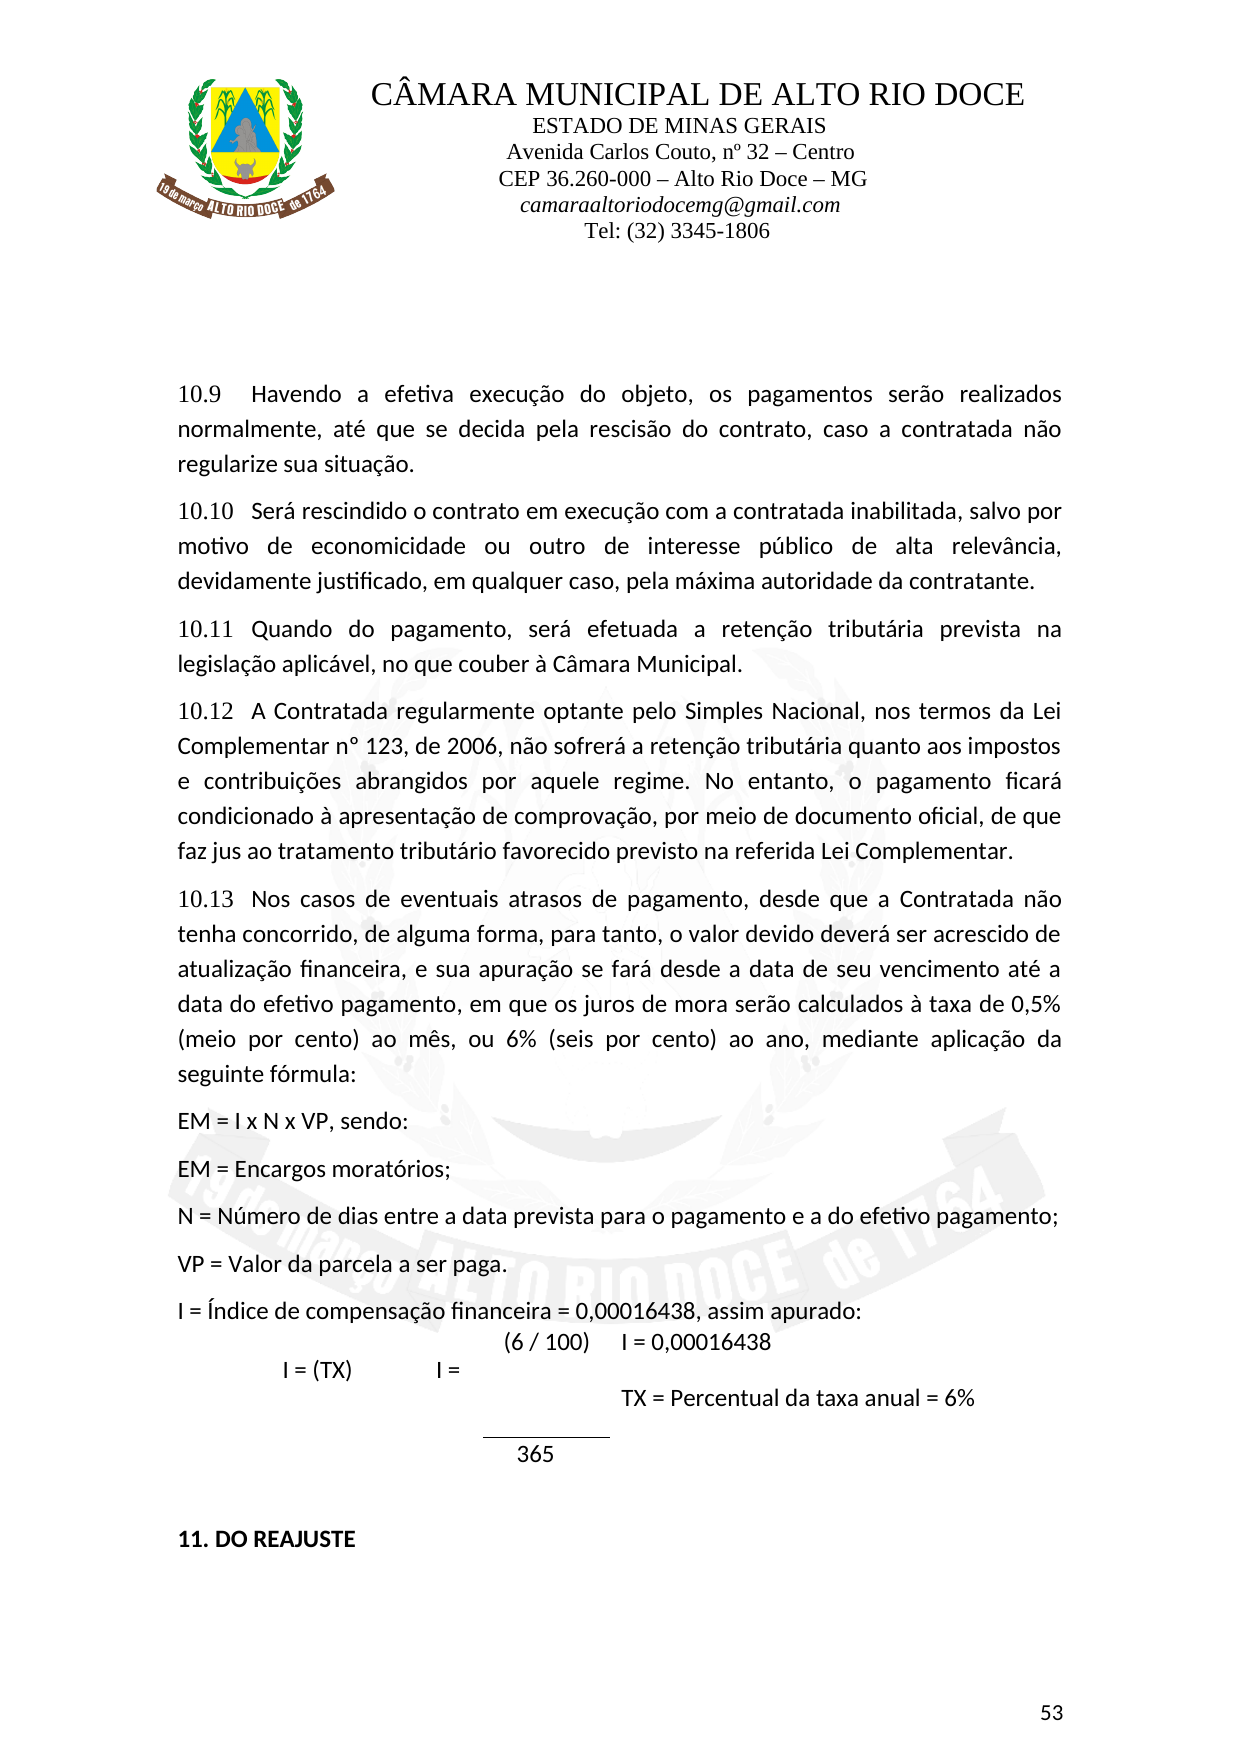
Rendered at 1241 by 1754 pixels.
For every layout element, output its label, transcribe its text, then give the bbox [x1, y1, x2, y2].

table_header I = (TX) [210, 1326, 424, 1437]
list Será rescindido o contrato em execução com a contratada inabilitada, salvo por motivo de economicidade ou outro de interesse público de alta relevância, devidamente justificado, em qualquer caso, pela máxima autoridade da contratante. [177, 496, 1063, 596]
list A Contratada regularmente optante pelo Simples Nacional, nos termos da Lei Complementar nº 123, de 2006, não sofrerá a retenção tributária quanto aos impostos e contribuições abrangidos por aquele regime. No entanto, o pagamento ficará condicionado à apresentação de comprovação, por meio de documento oficial, de que faz jus ao tratamento tributário favorecido previsto na referida Lei Complementar. [177, 696, 1063, 866]
text 11. DO REAJUSTE [177, 1523, 1063, 1554]
text I = Índice de compensação financeira = 0,00016438, assim apurado: [177, 1296, 1063, 1326]
table_header I = 0,00016438 TX = Percentual da taxa anual = 6% [610, 1326, 1074, 1437]
list Havendo a efetiva execução do objeto, os pagamentos serão realizados normalmente, até que se decida pela rescisão do contrato, caso a contratada não regularize sua situação. [177, 378, 1063, 478]
text VP = Valor da parcela a ser paga. [177, 1248, 1063, 1278]
picture [156, 79, 335, 219]
text N = Número de dias entre a data prevista para o pagamento e a do efetivo pagamento; [177, 1201, 1063, 1231]
text 365 [177, 1438, 1063, 1469]
list Quando do pagamento, será efetuada a retenção tributária prevista na legislação aplicável, no que couber à Câmara Municipal. [177, 613, 1063, 678]
text EM = Encargos moratórios; [177, 1153, 1063, 1183]
text EM = I x N x VP, sendo: [177, 1106, 1063, 1136]
table_header (6 / 100) [483, 1326, 610, 1437]
list Nos casos de eventuais atrasos de pagamento, desde que a Contratada não tenha concorrido, de alguma forma, para tanto, o valor devido deverá ser acrescido de atualização financeira, e sua apuração se fará desde a data de seu vencimento até a data do efetivo pagamento, em que os juros de mora serão calculados à taxa de 0,5% (meio por cento) ao mês, ou 6% (seis por cento) ao ano, mediante aplicação da seguinte fórmula: [177, 883, 1063, 1088]
table_header I = [425, 1326, 483, 1437]
